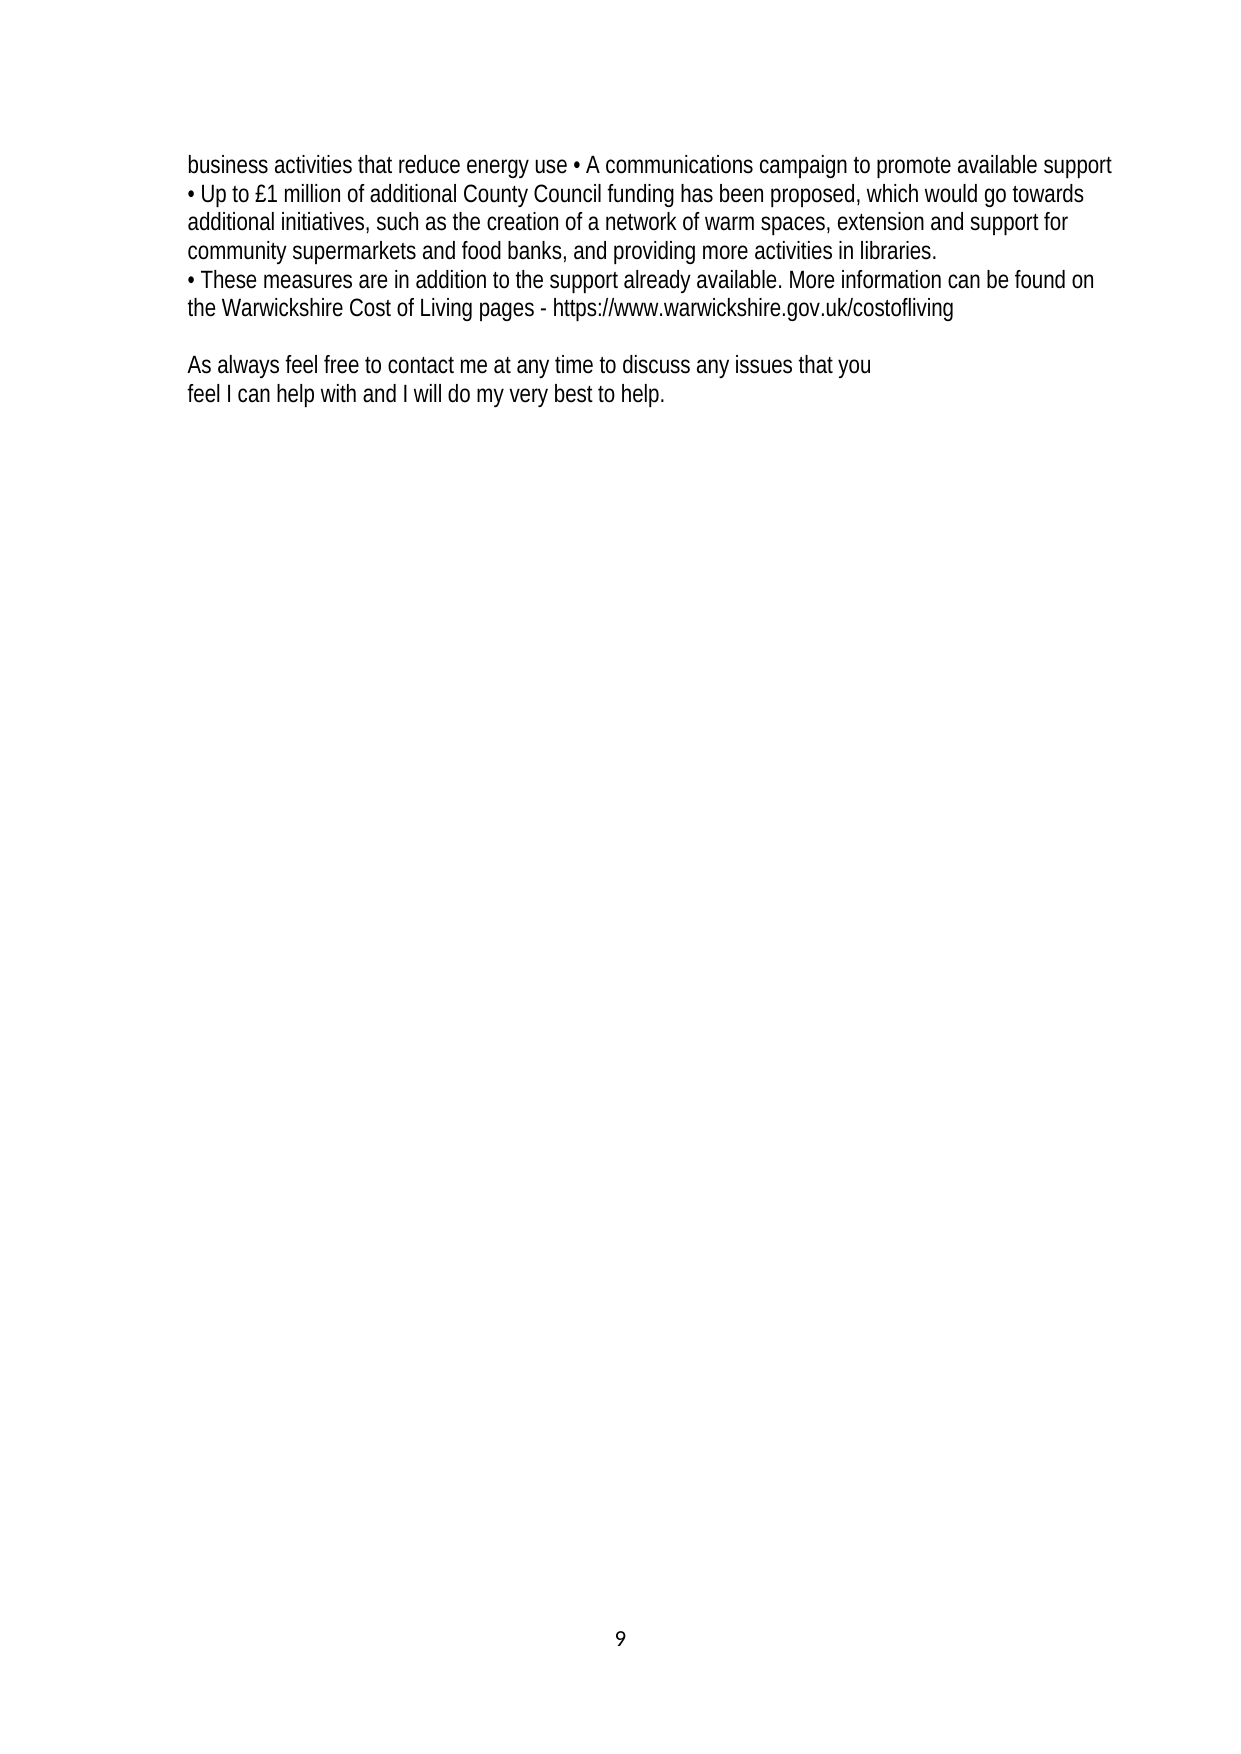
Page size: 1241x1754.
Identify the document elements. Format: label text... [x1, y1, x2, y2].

list • These measures are in addition to the support already available. More information can be found on [187, 264, 1128, 293]
list the Warwickshire Cost of Living pages - https://www.warwickshire.gov.uk/costofliving [187, 293, 1128, 322]
list feel I can help with and I will do my very best to help. [187, 379, 1128, 408]
list As always feel free to contact me at any time to discuss any issues that you [187, 351, 1128, 379]
list business activities that reduce energy use • A communications campaign to promote available support [187, 150, 1128, 179]
list • Up to £1 million of additional County Council funding has been proposed, which would go towards [187, 179, 1128, 207]
list additional initiatives, such as the creation of a network of warm spaces, extension and support for [187, 207, 1128, 236]
list community supermarkets and food banks, and providing more activities in libraries. [187, 236, 1128, 264]
